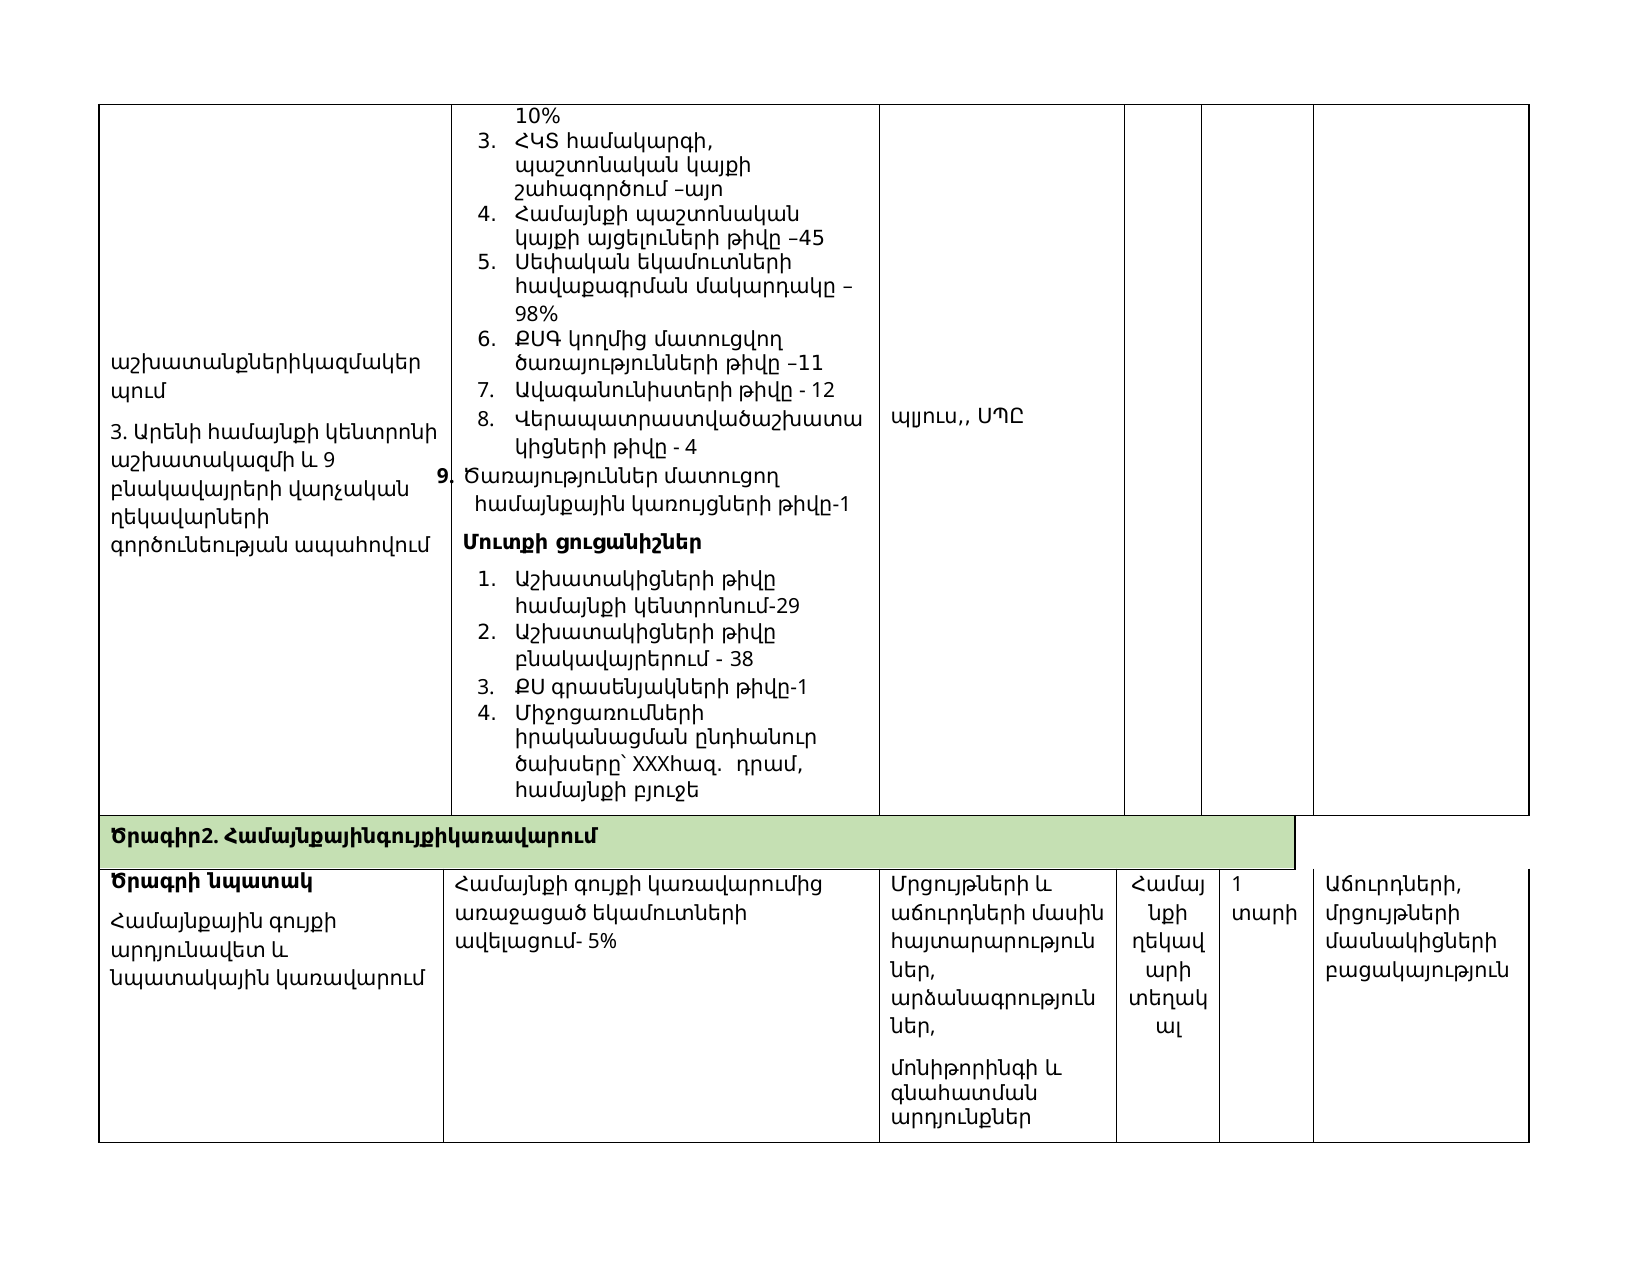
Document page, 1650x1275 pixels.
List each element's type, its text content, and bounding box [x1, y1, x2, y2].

table_cell Ծրագիր2. Համայնքայինգույքիկառավարում [100, 816, 1294, 868]
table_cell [1117, 870, 1219, 1142]
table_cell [452, 105, 879, 815]
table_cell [100, 105, 451, 815]
table_cell Համայնքի գույքի կառավարումից առաջացած եկամուտների ավելացում- 5% [444, 870, 879, 1142]
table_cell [1314, 869, 1528, 1142]
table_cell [880, 105, 1124, 815]
table_cell Ծրագրի նպատակ Համայնքային գույքի արդյունավետ և նպատակային կառավարում [100, 870, 443, 1142]
table_cell Մրցույթների և աճուրդների մասին հայտարարություններ, արձանագրություններ, մոնիթորինգի և գնահատման արդյունքներ [880, 870, 1116, 1142]
table_cell 1 տարի [1220, 869, 1313, 1142]
